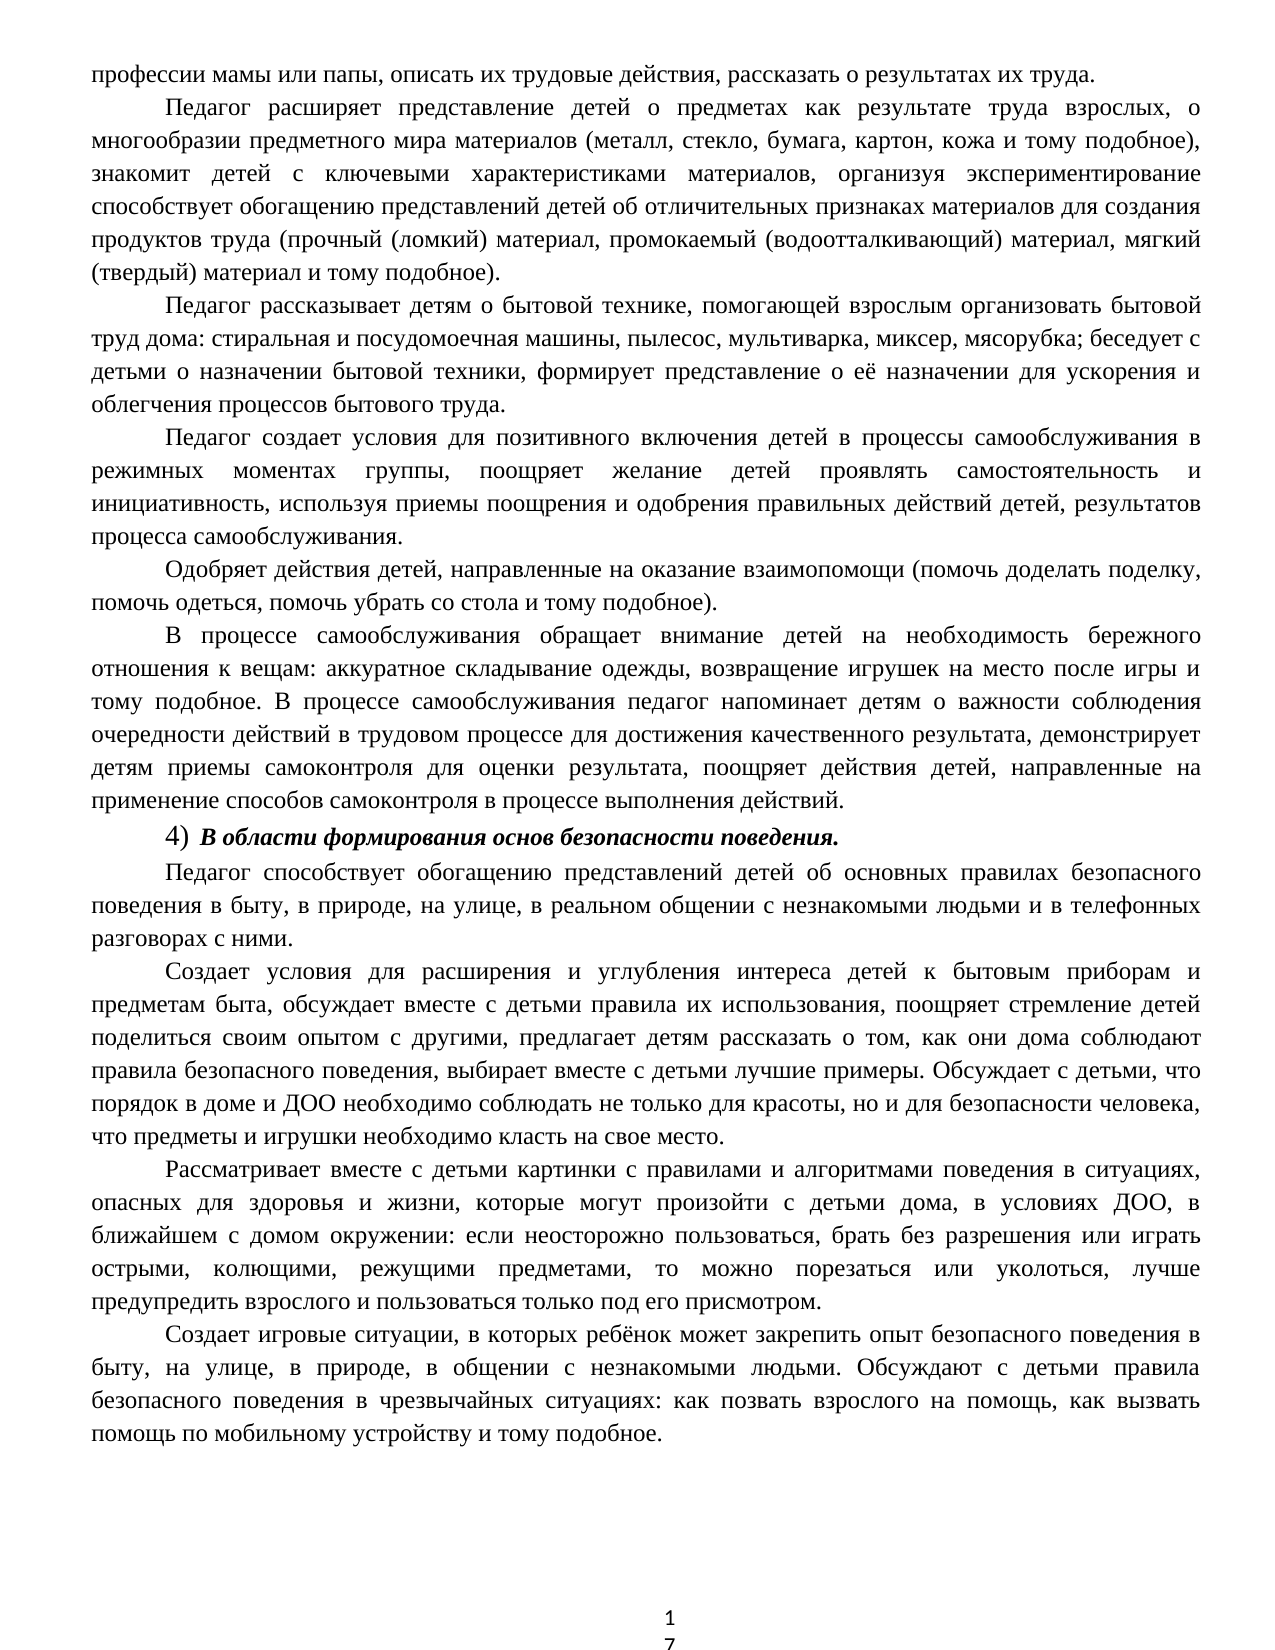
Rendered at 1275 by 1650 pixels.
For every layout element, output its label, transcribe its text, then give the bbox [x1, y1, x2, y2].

text Педагог создает условия для позитивного включения детей в процессы самообслуживания в режимных моментах группы, поощряет желание детей проявлять самостоятельность и инициативность, используя приемы поощрения и одобрения правильных действий детей, результатов процесса самообслуживания. [91, 422, 1202, 550]
text Рассматривает вместе с детьми картинки с правилами и алгоритмами поведения в ситуациях, опасных для здоровья и жизни, которые могут произойти с детьми дома, в условиях ДОО, в ближайшем с домом окружении: если неосторожно пользоваться, брать без разрешения или играть острыми, колющими, режущими предметами, то можно порезаться или уколоться, лучше предупредить взрослого и пользоваться только под его присмотром. [91, 1154, 1202, 1315]
text Педагог расширяет представление детей о предметах как результате труда взрослых, о многообразии предметного мира материалов (металл, стекло, бумага, картон, кожа и тому подобное), знакомит детей с ключевыми характеристиками материалов, организуя экспериментирование способствует обогащению представлений детей об отличительных признаках материалов для создания продуктов труда (прочный (ломкий) материал, промокаемый (водоотталкивающий) материал, мягкий (твердый) материал и тому подобное). [91, 92, 1202, 286]
text Педагог способствует обогащению представлений детей об основных правилах безопасного поведения в быту, в природе, на улице, в реальном общении с незнакомыми людьми и в телефонных разговорах с ними. [91, 857, 1202, 952]
text Одобряет действия детей, направленные на оказание взаимопомощи (помочь доделать поделку, помочь одеться, помочь убрать со стола и тому подобное). [91, 554, 1202, 616]
list В области формирования основ безопасности поведения. [91, 818, 1202, 852]
text Педагог рассказывает детям о бытовой технике, помогающей взрослым организовать бытовой труд дома: стиральная и посудомоечная машины, пылесос, мультиварка, миксер, мясорубка; беседует с детьми о назначении бытовой техники, формирует представление о её назначении для ускорения и облегчения процессов бытового труда. [91, 290, 1202, 418]
text Создает условия для расширения и углубления интереса детей к бытовым приборам и предметам быта, обсуждает вместе с детьми правила их использования, поощряет стремление детей поделиться своим опытом с другими, предлагает детям рассказать о том, как они дома соблюдают правила безопасного поведения, выбирает вместе с детьми лучшие примеры. Обсуждает с детьми, что порядок в доме и ДОО необходимо соблюдать не только для красоты, но и для безопасности человека, что предметы и игрушки необходимо класть на свое место. [91, 956, 1202, 1150]
text В процессе самообслуживания обращает внимание детей на необходимость бережного отношения к вещам: аккуратное складывание одежды, возвращение игрушек на место после игры и тому подобное. В процессе самообслуживания педагог напоминает детям о важности соблюдения очередности действий в трудовом процессе для достижения качественного результата, демонстрирует детям приемы самоконтроля для оценки результата, поощряет действия детей, направленные на применение способов самоконтроля в процессе выполнения действий. [91, 620, 1202, 814]
text Создает игровые ситуации, в которых ребёнок может закрепить опыт безопасного поведения в быту, на улице, в природе, в общении с незнакомыми людьми. Обсуждают с детьми правила безопасного поведения в чрезвычайных ситуациях: как позвать взрослого на помощь, как вызвать помощь по мобильному устройству и тому подобное. [91, 1319, 1202, 1447]
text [91, 59, 1202, 88]
